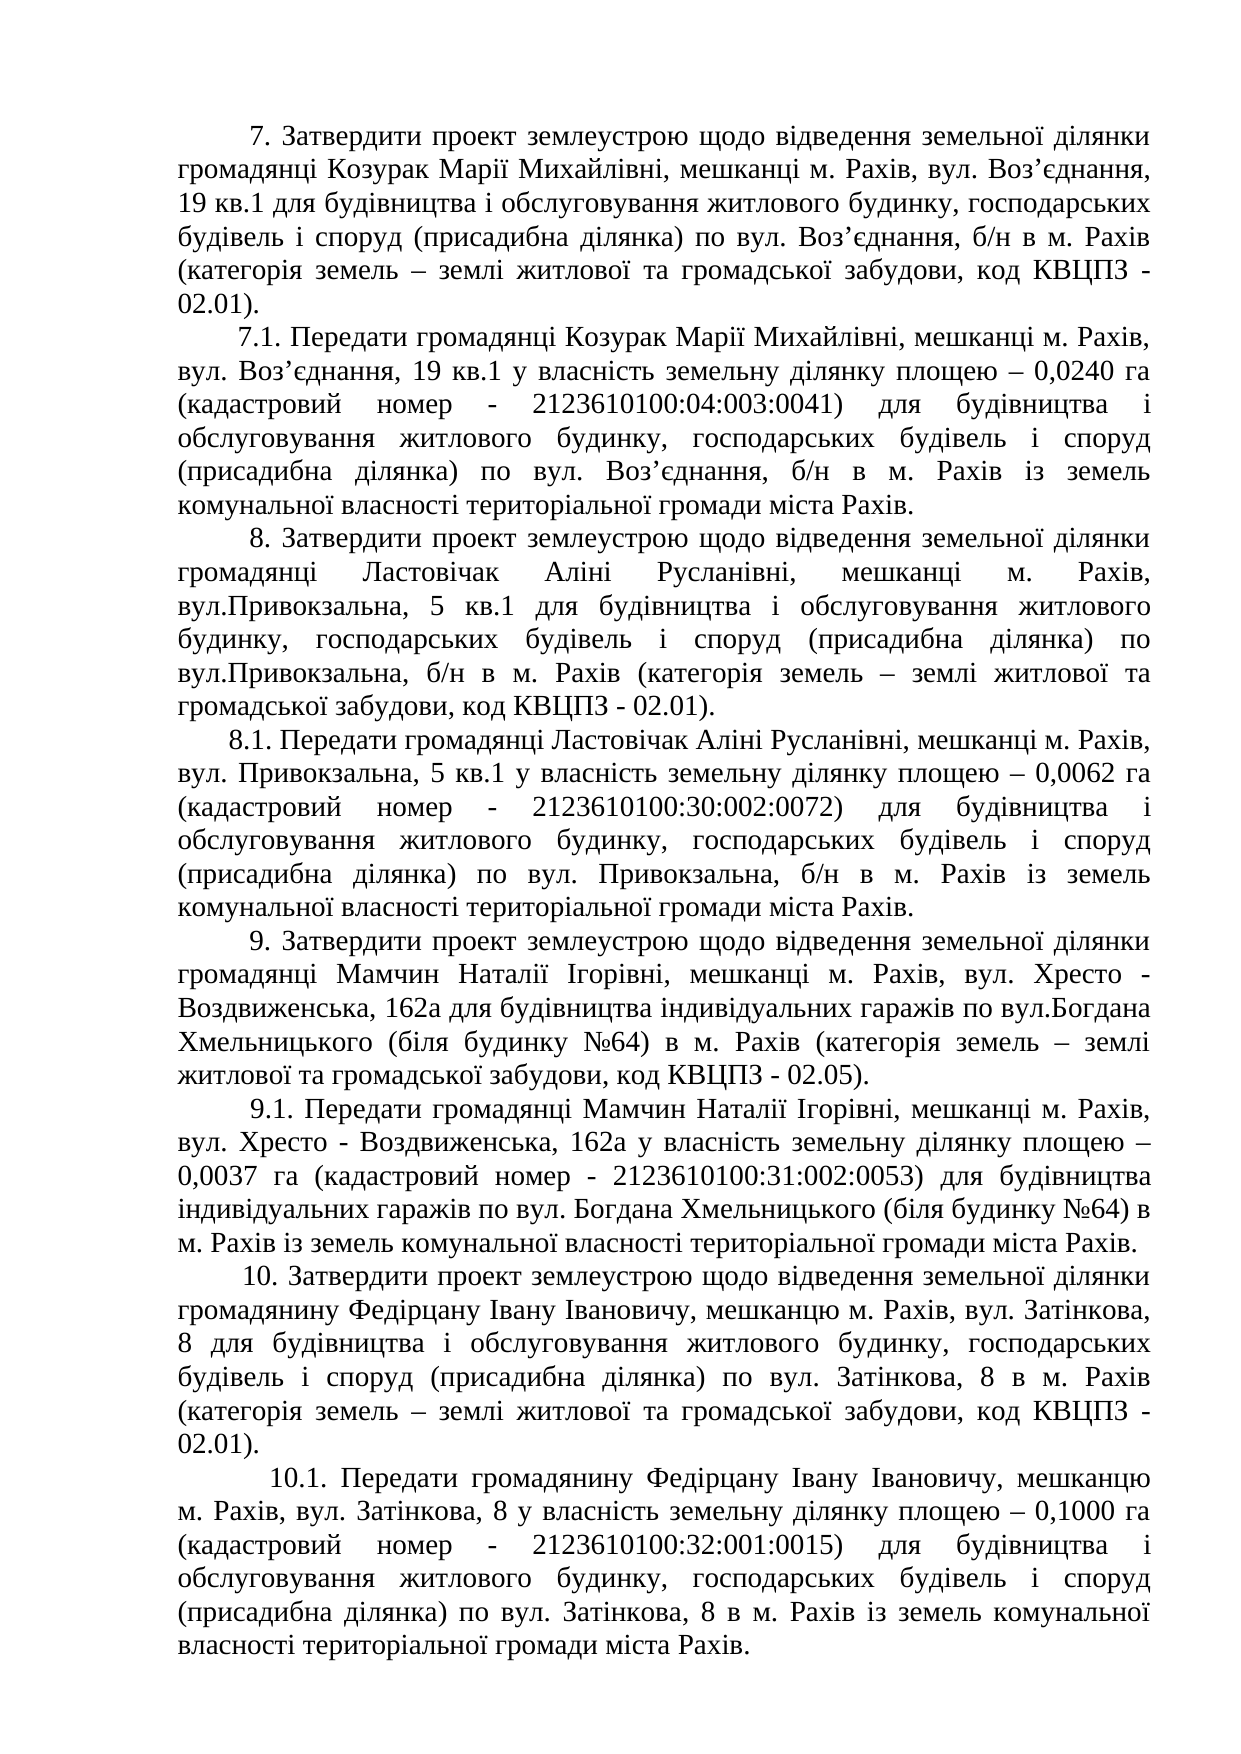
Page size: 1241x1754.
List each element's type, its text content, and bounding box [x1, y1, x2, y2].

text 8.1. Передати громадянці Ластовічак Аліні Русланівні, мешканці м. Рахів, вул. Привокзальна, 5 кв.1 у власність земельну ділянку площею – 0,0062 га (кадастровий номер - 2123610100:30:002:0072) для будівництва і обслуговування житлового будинку, господарських будівель і споруд (присадибна ділянка) по вул. Привокзальна, б/н в м. Рахів із земель комунальної власності територіальної громади міста Рахів. [177, 722, 1152, 923]
text 9. Затвердити проект землеустрою щодо відведення земельної ділянки громадянці Мамчин Наталії Ігорівні, мешканці м. Рахів, вул. Хресто - Воздвиженська, 162а для будівництва індивідуальних гаражів по вул.Богдана Хмельницького (біля будинку №64) в м. Рахів (категорія земель – землі житлової та громадської забудови, код КВЦПЗ - 02.05). [177, 923, 1152, 1091]
text 7.1. Передати громадянці Козурак Марії Михайлівні, мешканці м. Рахів, вул. Возʼєднання, 19 кв.1 у власність земельну ділянку площею – 0,0240 га (кадастровий номер - 2123610100:04:003:0041) для будівництва і обслуговування житлового будинку, господарських будівель і споруд (присадибна ділянка) по вул. Возʼєднання, б/н в м. Рахів із земель комунальної власності територіальної громади міста Рахів. [177, 319, 1152, 521]
text 8. Затвердити проект землеустрою щодо відведення земельної ділянки громадянці Ластовічак Аліні Русланівні, мешканці м. Рахів, вул.Привокзальна, 5 кв.1 для будівництва і обслуговування житлового будинку, господарських будівель і споруд (присадибна ділянка) по вул.Привокзальна, б/н в м. Рахів (категорія земель – землі житлової та громадської забудови, код КВЦПЗ - 02.01). [177, 521, 1152, 722]
text 9.1. Передати громадянці Мамчин Наталії Ігорівні, мешканці м. Рахів, вул. Хресто - Воздвиженська, 162а у власність земельну ділянку площею – 0,0037 га (кадастровий номер - 2123610100:31:002:0053) для будівництва індивідуальних гаражів по вул. Богдана Хмельницького (біля будинку №64) в м. Рахів із земель комунальної власності територіальної громади міста Рахів. [177, 1091, 1152, 1258]
text 10.1. Передати громадянину Федірцану Івану Івановичу, мешканцю м. Рахів, вул. Затінкова, 8 у власність земельну ділянку площею – 0,1000 га (кадастровий номер - 2123610100:32:001:0015) для будівництва і обслуговування житлового будинку, господарських будівель і споруд (присадибна ділянка) по вул. Затінкова, 8 в м. Рахів із земель комунальної власності територіальної громади міста Рахів. [177, 1460, 1152, 1661]
text 10. Затвердити проект землеустрою щодо відведення земельної ділянки громадянину Федірцану Івану Івановичу, мешканцю м. Рахів, вул. Затінкова, 8 для будівництва і обслуговування житлового будинку, господарських будівель і споруд (присадибна ділянка) по вул. Затінкова, 8 в м. Рахів (категорія земель – землі житлової та громадської забудови, код КВЦПЗ - 02.01). [177, 1258, 1152, 1460]
text 7. Затвердити проект землеустрою щодо відведення земельної ділянки громадянці Козурак Марії Михайлівні, мешканці м. Рахів, вул. Возʼєднання, 19 кв.1 для будівництва і обслуговування житлового будинку, господарських будівель і споруд (присадибна ділянка) по вул. Возʼєднання, б/н в м. Рахів (категорія земель – землі житлової та громадської забудови, код КВЦПЗ - 02.01). [177, 118, 1152, 319]
